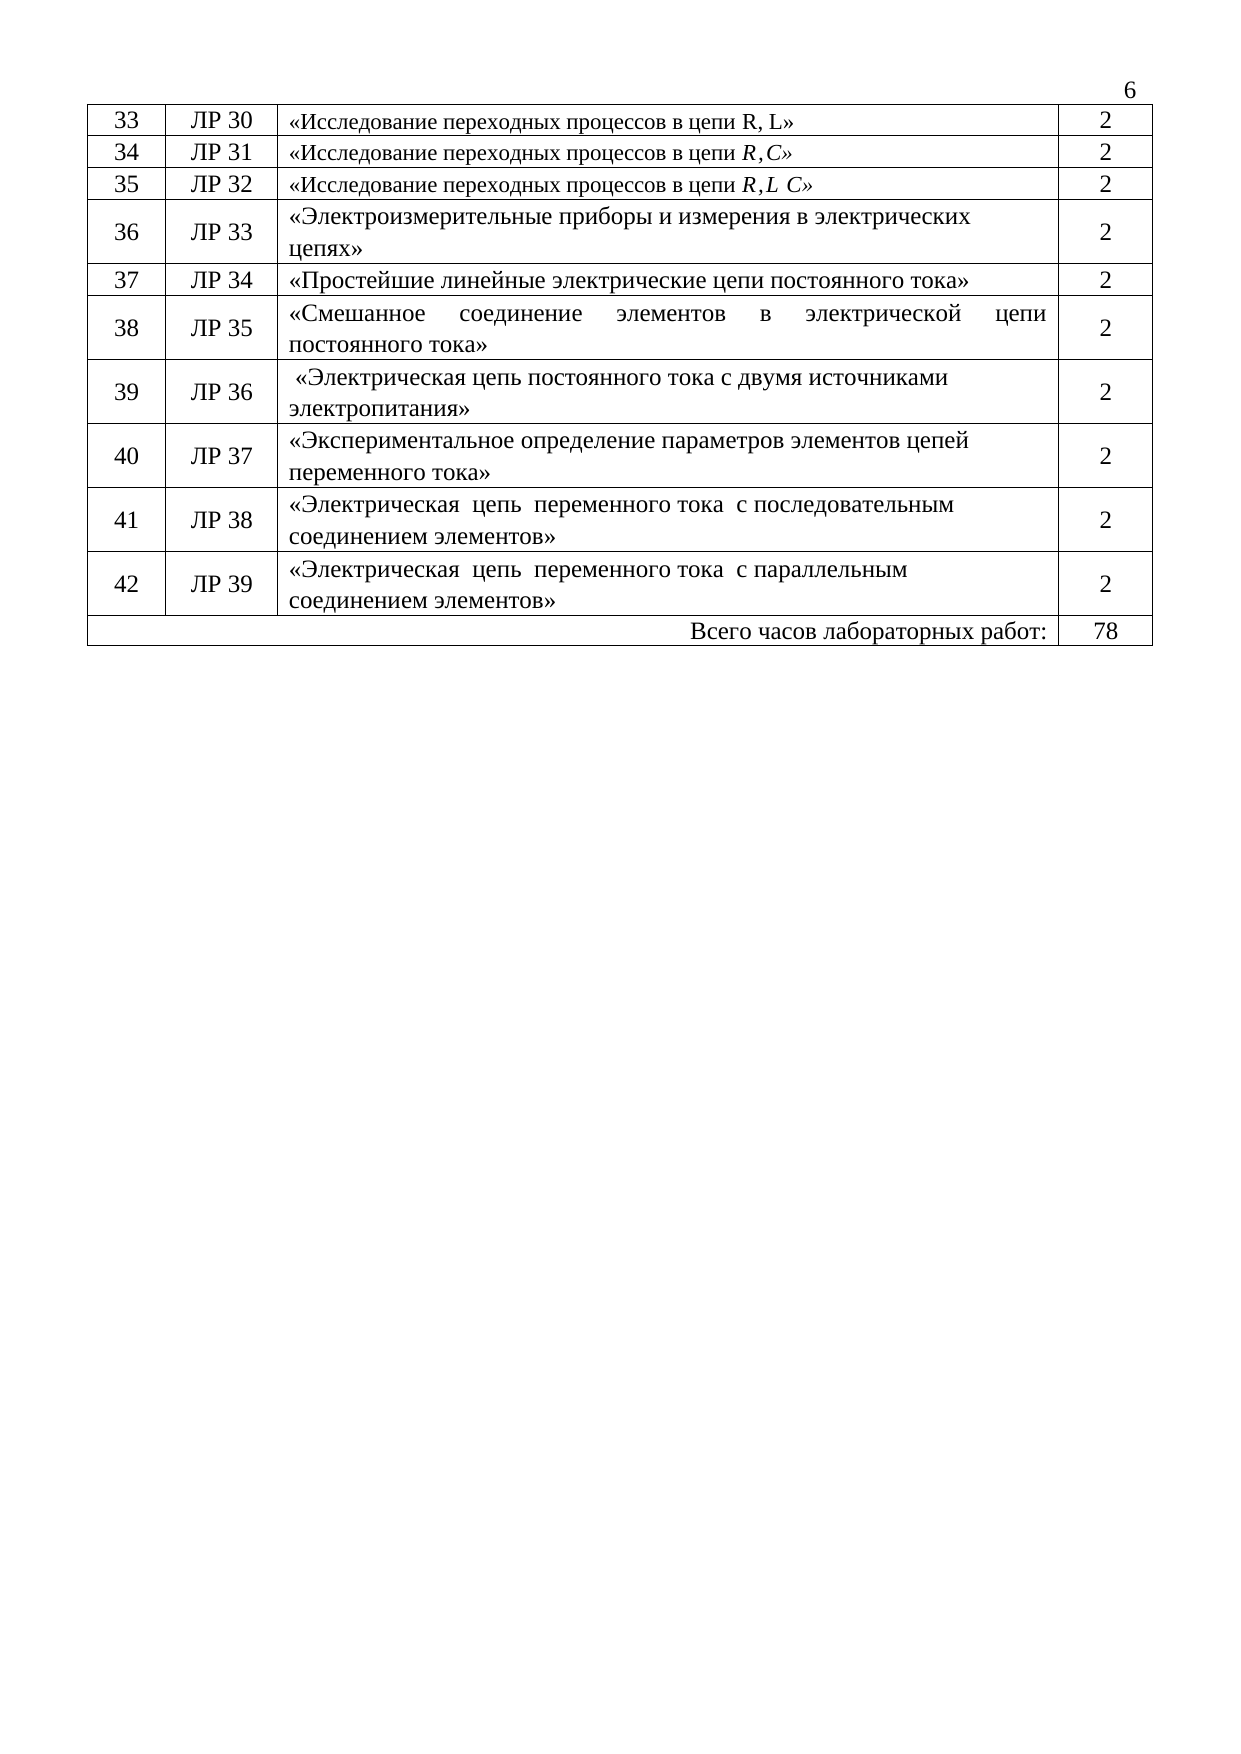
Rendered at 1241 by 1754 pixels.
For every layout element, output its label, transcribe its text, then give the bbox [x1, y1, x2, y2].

table_cell 37 [88, 264, 165, 295]
table_cell ЛР 35 [166, 296, 277, 359]
table_cell 2 [1059, 264, 1152, 295]
table_cell 33 [88, 105, 165, 135]
table_cell 2 [1059, 488, 1152, 551]
table_cell «Исследование переходных процессов в цепи R, L» [278, 105, 1058, 135]
table_cell 40 [88, 424, 165, 487]
table_cell ЛР 39 [166, 552, 277, 615]
table_cell 34 [88, 136, 165, 167]
table_cell 36 [88, 200, 165, 262]
table_cell 78 [1059, 616, 1152, 645]
table_cell ЛР 37 [166, 424, 277, 487]
table_cell 38 [88, 296, 165, 359]
table_cell «Экспериментальное определение параметров элементов цепей переменного тока» [278, 424, 1058, 487]
table_cell ЛР 38 [166, 488, 277, 551]
table_cell «Смешанное соединение элементов в электрической цепи постоянного тока» [278, 296, 1058, 359]
table_cell «Исследование переходных процессов в цепи R,С» [278, 136, 1058, 167]
table_cell «Электрическая цепь переменного тока с последовательным соединением элементов» [278, 488, 1058, 551]
table_cell 2 [1059, 296, 1152, 359]
table_cell «Электроизмерительные приборы и измерения в электрических цепях» [278, 200, 1058, 262]
table_cell ЛР 31 [166, 136, 277, 167]
table_cell «Простейшие линейные электрические цепи постоянного тока» [278, 264, 1058, 295]
table_cell 2 [1059, 200, 1152, 262]
table_cell 39 [88, 360, 165, 423]
table_cell ЛР 34 [166, 264, 277, 295]
table_cell ЛР 33 [166, 200, 277, 262]
table_cell ЛР 36 [166, 360, 277, 423]
table_cell ЛР 30 [166, 105, 277, 135]
table_cell «Исследование переходных процессов в цепи R,L С» [278, 168, 1058, 198]
table_cell 2 [1059, 136, 1152, 167]
table_cell «Электрическая цепь переменного тока с параллельным соединением элементов» [278, 552, 1058, 615]
table_cell 2 [1059, 105, 1152, 135]
table_cell 2 [1059, 552, 1152, 615]
table_cell 42 [88, 552, 165, 615]
table_cell ЛР 32 [166, 168, 277, 198]
table_cell 2 [1059, 360, 1152, 423]
table_cell 41 [88, 488, 165, 551]
table_cell «Электрическая цепь постоянного тока с двумя источниками электропитания» [278, 360, 1058, 423]
table_cell 2 [1059, 424, 1152, 487]
table_cell 35 [88, 168, 165, 198]
table_cell 2 [1059, 168, 1152, 198]
table_cell Всего часов лабораторных работ: [88, 616, 1058, 645]
